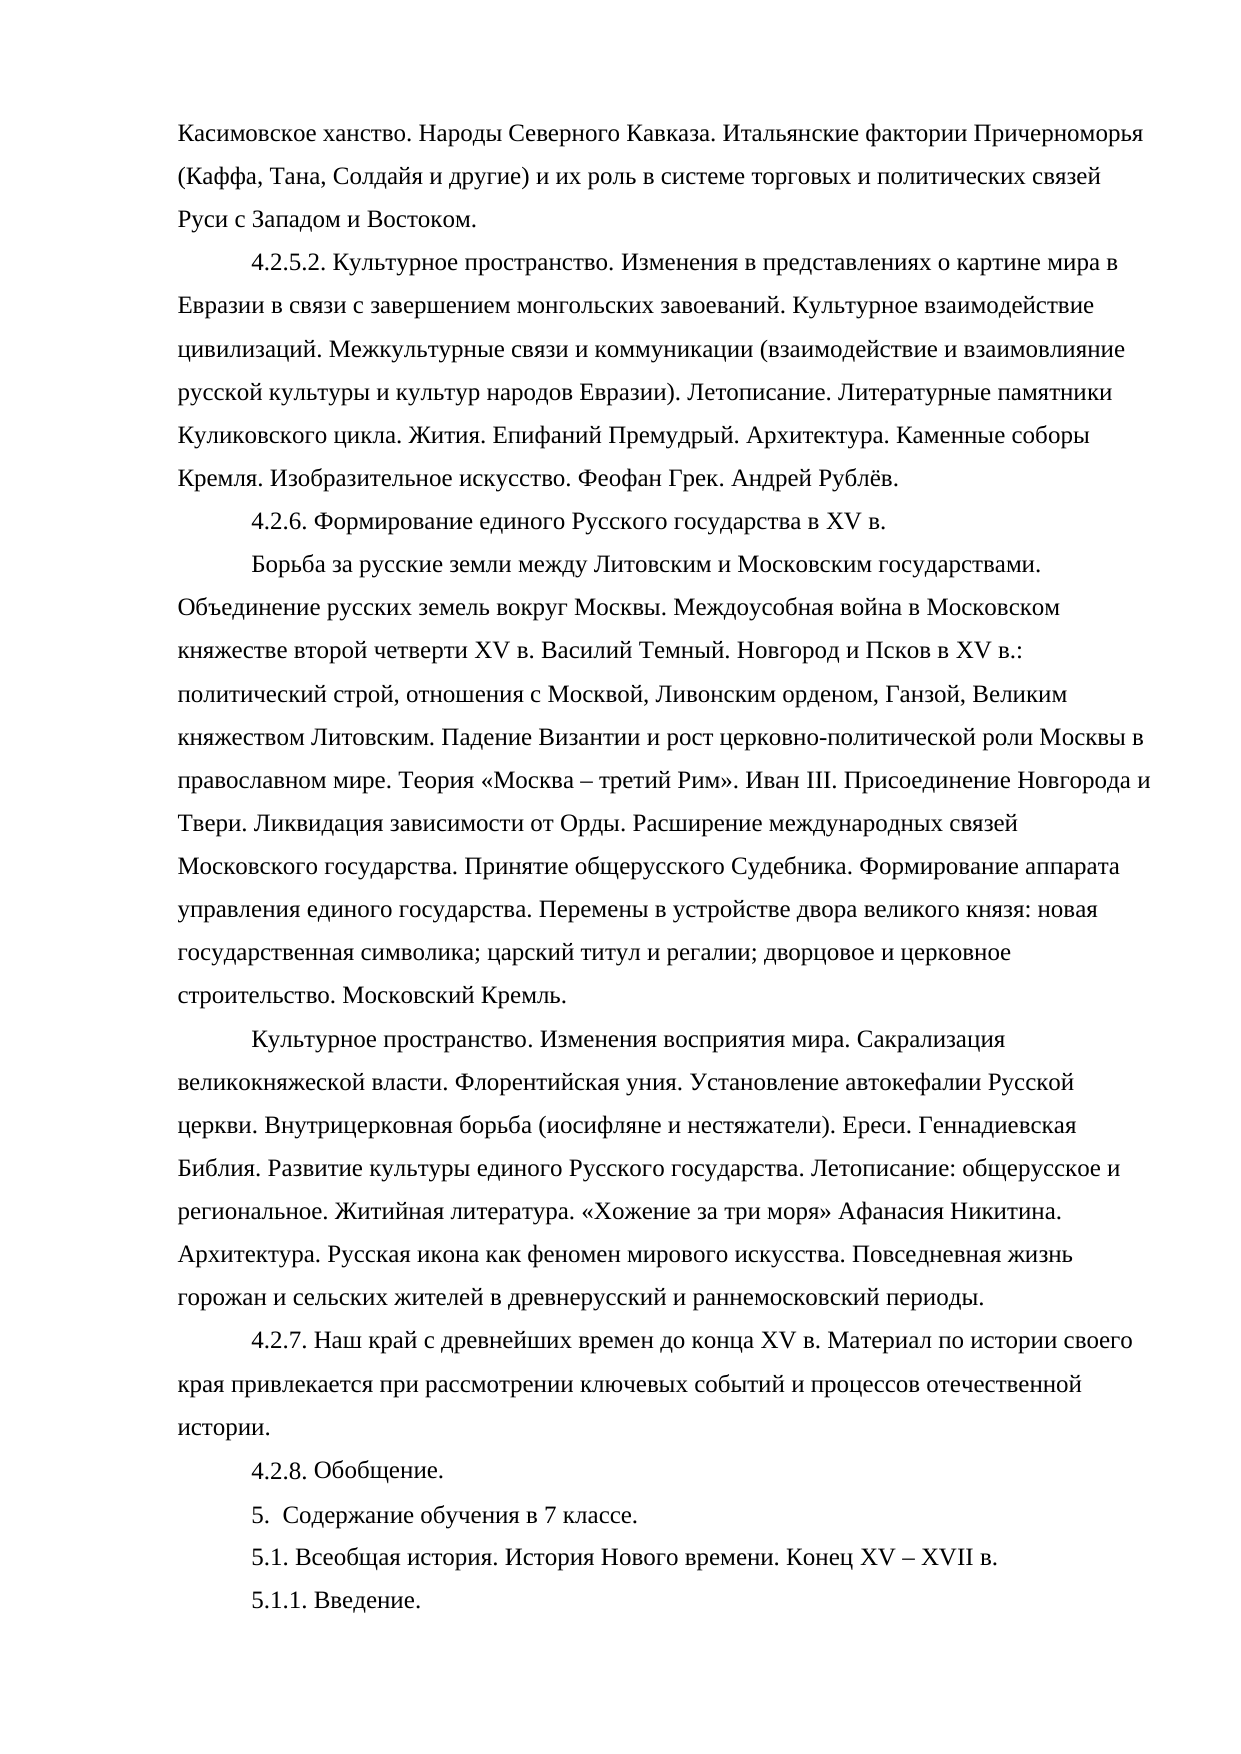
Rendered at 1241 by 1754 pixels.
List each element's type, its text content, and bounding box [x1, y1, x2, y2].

text 5.1. Всеобщая история. История Нового времени. Конец XV ‒ XVII в. [177, 1542, 1152, 1570]
text 4.2.8. Обобщение. [177, 1455, 1152, 1485]
text 4.2.7. Наш край с древнейших времен до конца XV в. Материал по истории своего края привлекается при рассмотрении ключевых событий и процессов отечественной истории. [177, 1326, 1152, 1441]
text 5. Содержание обучения в 7 классе. [177, 1500, 1152, 1528]
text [177, 118, 1152, 233]
text 4.2.5.2. Культурное пространство. Изменения в представлениях о картине мира в Евразии в связи с завершением монгольских завоеваний. Культурное взаимодействие цивилизаций. Межкультурные связи и коммуникации (взаимодействие и взаимовлияние русской культуры и культур народов Евразии). Летописание. Литературные памятники Куликовского цикла. Жития. Епифаний Премудрый. Архитектура. Каменные соборы Кремля. Изобразительное искусство. Феофан Грек. Андрей Рублёв. [177, 247, 1152, 492]
text Борьба за русские земли между Литовским и Московским государствами. Объединение русских земель вокруг Москвы. Междоусобная война в Московском княжестве второй четверти XV в. Василий Темный. Новгород и Псков в XV в.: политический строй, отношения с Москвой, Ливонским орденом, Ганзой, Великим княжеством Литовским. Падение Византии и рост церковно-политической роли Москвы в православном мире. Теория «Москва ‒ третий Рим». Иван III. Присоединение Новгорода и Твери. Ликвидация зависимости от Орды. Расширение международных связей Московского государства. Принятие общерусского Судебника. Формирование аппарата управления единого государства. Перемены в устройстве двора великого князя: новая государственная символика; царский титул и регалии; дворцовое и церковное строительство. Московский Кремль. [177, 549, 1152, 1009]
text 4.2.6. Формирование единого Русского государства в XV в. [177, 506, 1152, 535]
text 5.1.1. Введение. [177, 1585, 1152, 1613]
text Культурное пространство. Изменения восприятия мира. Сакрализация великокняжеской власти. Флорентийская уния. Установление автокефалии Русской церкви. Внутрицерковная борьба (иосифляне и нестяжатели). Ереси. Геннадиевская Библия. Развитие культуры единого Русского государства. Летописание: общерусское и региональное. Житийная литература. «Хожение за три моря» Афанасия Никитина. Архитектура. Русская икона как феномен мирового искусства. Повседневная жизнь горожан и сельских жителей в древнерусский и раннемосковский периоды. [177, 1024, 1152, 1311]
